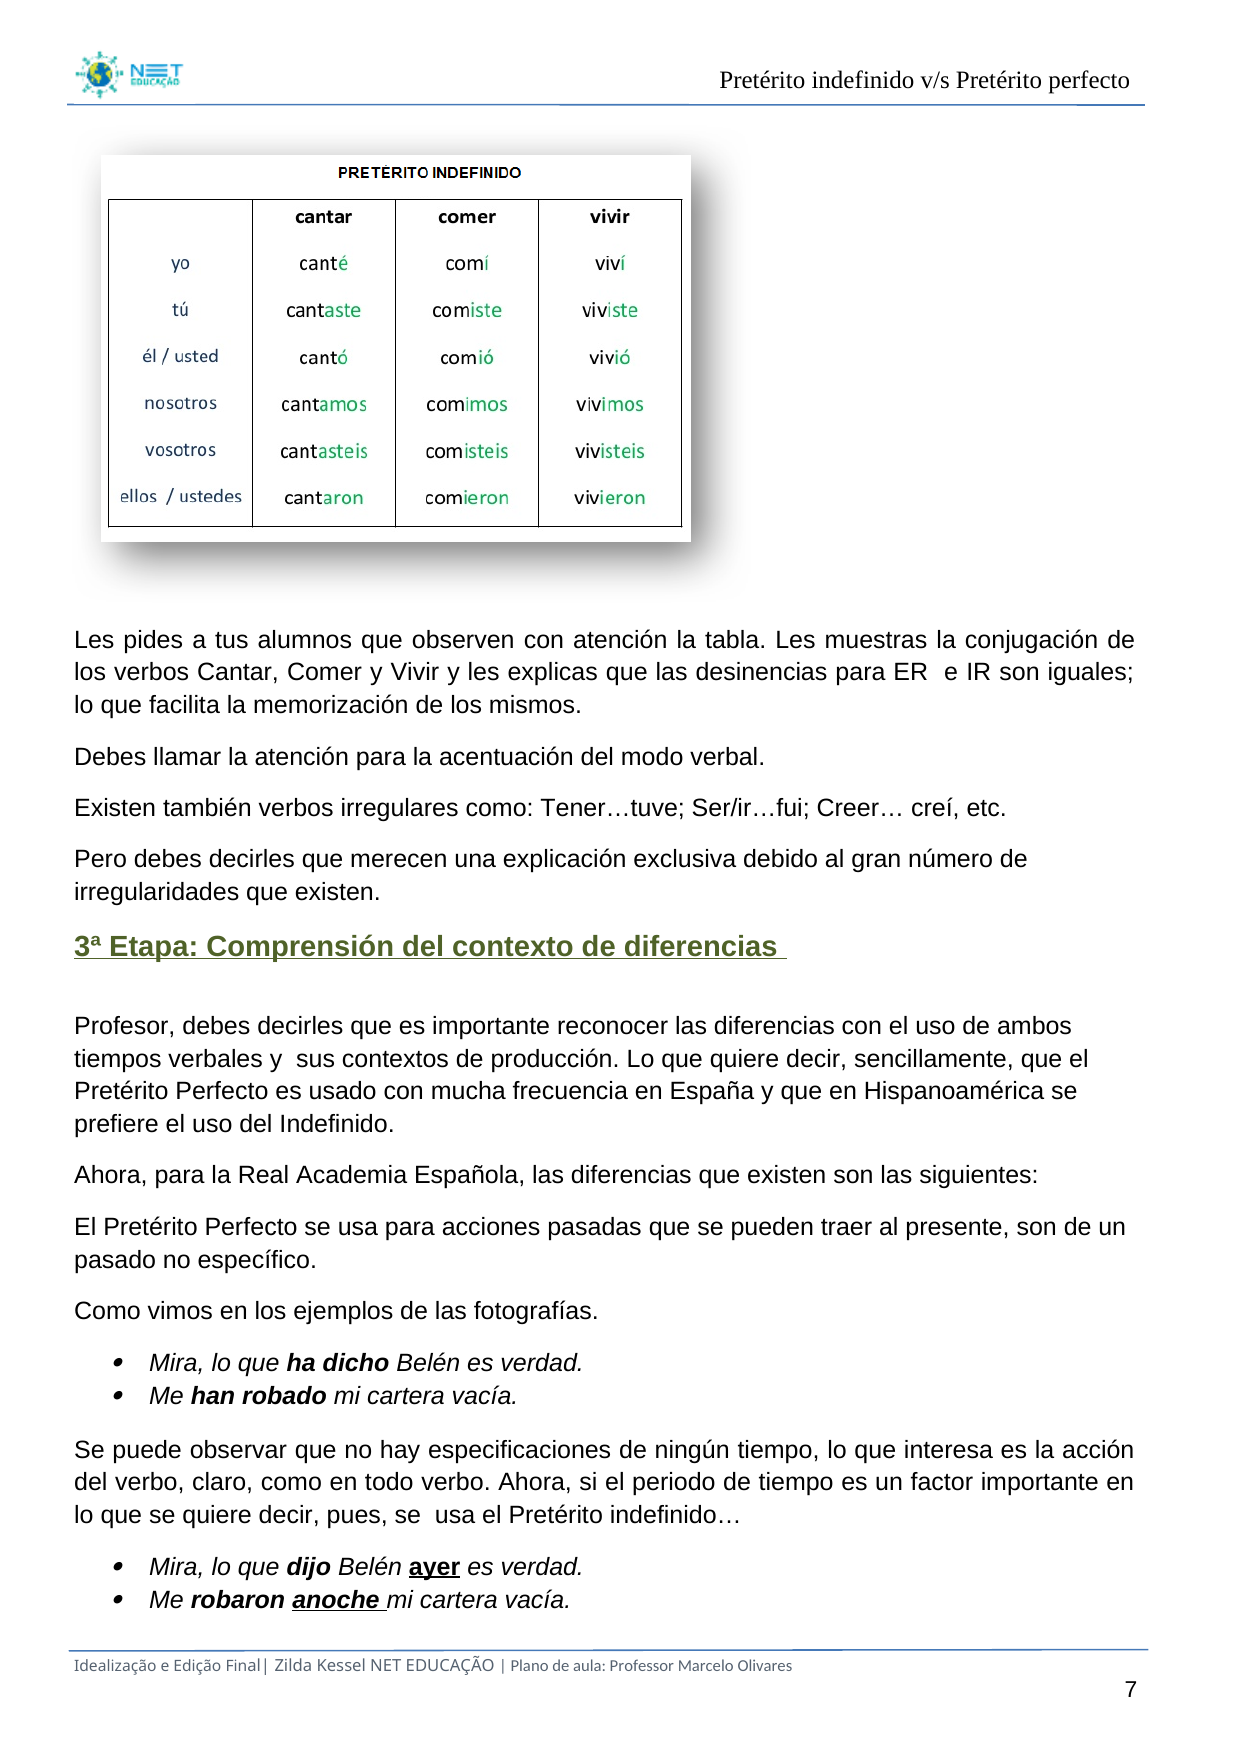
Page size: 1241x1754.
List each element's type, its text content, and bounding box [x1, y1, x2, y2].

text Les pides a tus alumnos que observen con atención la tabla. Les muestras la conjugación de los verbos Cantar, Comer y Vivir y les explicas que las desinencias para ER e IR son iguales; lo que facilita la memorización de los mismos. [74, 624, 1137, 719]
text Ahora, para la Real Academia Española, las diferencias que existen son las siguientes: [74, 1160, 1137, 1189]
text Pero debes decirles que merecen una explicación exclusiva debido al gran número de irregularidades que existen. [74, 844, 1137, 906]
text Debes llamar la atención para la acentuación del modo verbal. [74, 741, 1137, 770]
text Profesor, debes decirles que es importante reconocer las diferencias con el uso de ambos tiempos verbales y sus contextos de producción. Lo que quiere decir, sencillamente, que el Pretérito Perfecto es usado con mucha frecuencia en España y que en Hispanoamérica se prefiere el uso del Indefinido. [74, 1011, 1137, 1138]
picture [73, 44, 196, 104]
text Como vimos en los ejemplos de las fotografías. [74, 1296, 1137, 1325]
list Mira, lo que dijo Belén ayer es verdad. [111, 1551, 1137, 1580]
picture [101, 155, 691, 542]
list Me robaron anoche mi cartera vacía. [111, 1584, 1137, 1613]
text El Pretérito Perfecto se usa para acciones pasadas que se pueden traer al presente, son de un pasado no específico. [74, 1212, 1137, 1273]
subtitle 3ª Etapa: Comprensión del contexto de diferencias [74, 928, 1137, 962]
text Existen también verbos irregulares como: Tener…tuve; Ser/ir…fui; Creer… creí, etc. [74, 793, 1137, 822]
text Se puede observar que no hay especificaciones de ningún tiempo, lo que interesa es la acción del verbo, claro, como en todo verbo. Ahora, si el periodo de tiempo es un factor importante en lo que se quiere decir, pues, se usa el Pretérito indefinido… [74, 1434, 1137, 1529]
list Me han robado mi cartera vacía. [111, 1381, 1137, 1409]
list Mira, lo que ha dicho Belén es verdad. [111, 1347, 1137, 1376]
